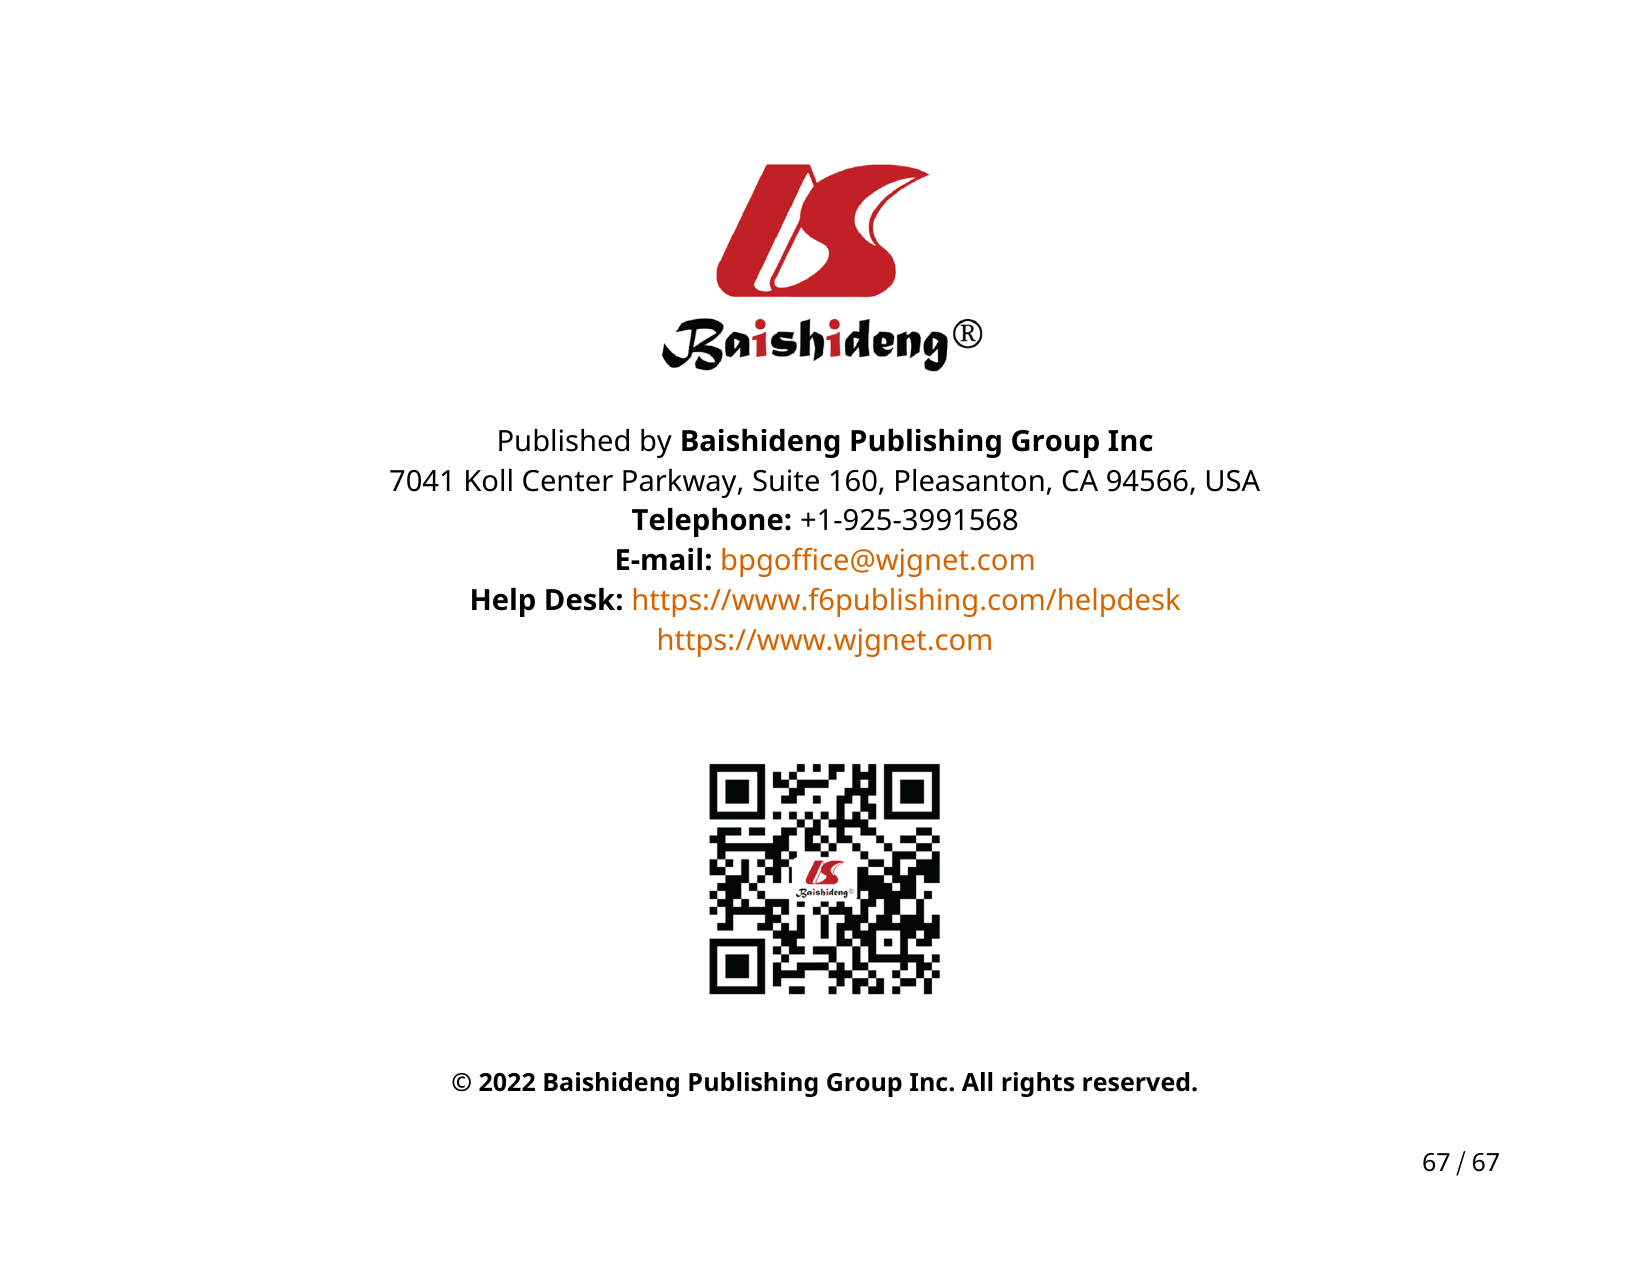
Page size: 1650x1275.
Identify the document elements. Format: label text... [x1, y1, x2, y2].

text E-mail: bpgoffice@wjgnet.com [150, 539, 1500, 579]
text Help Desk: https://www.f6publishing.com/helpdesk [150, 579, 1500, 619]
picture [620, 150, 1031, 387]
text https://www.wjgnet.com [150, 619, 1500, 658]
text Telephone: +1-925-3991568 [150, 500, 1500, 539]
text 7041 Koll Center Parkway, Suite 160, Pleasanton, CA 94566, USA [150, 460, 1500, 500]
picture [706, 760, 944, 997]
text © 2022 Baishideng Publishing Group Inc. All rights reserved. [150, 1065, 1500, 1099]
text Published by Baishideng Publishing Group Inc [150, 420, 1500, 460]
